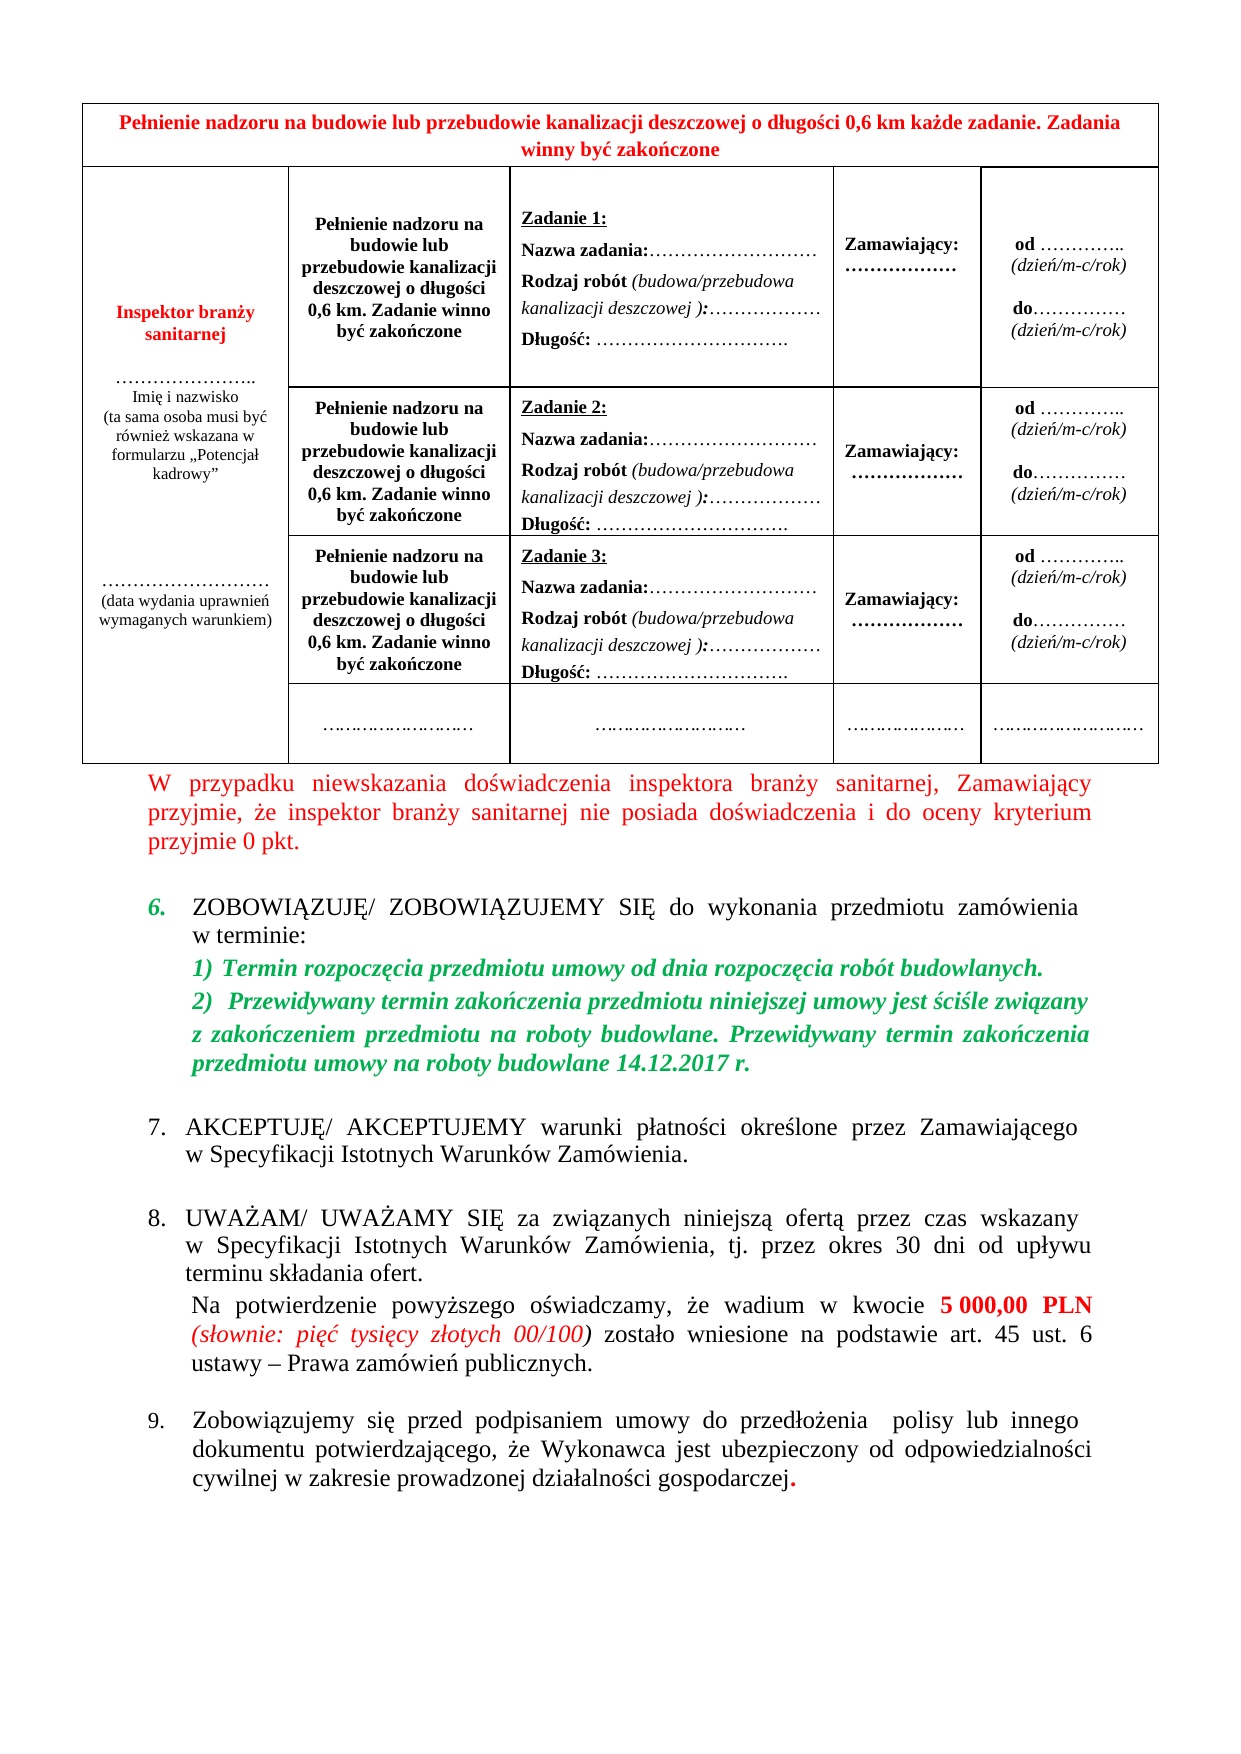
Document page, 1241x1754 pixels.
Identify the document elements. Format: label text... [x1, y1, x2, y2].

table_cell ……………………… [289, 684, 509, 763]
table_cell od ………….. (dzień/m-c/rok) do…………… (dzień/m-c/rok) [982, 536, 1158, 683]
list ZOBOWIĄZUJĘ/ ZOBOWIĄZUJEMY SIĘ do wykonania przedmiotu zamówienia w terminie: [148, 892, 1092, 949]
table_cell Inspektor branży sanitarnej ………………….. Imię i nazwisko (ta sama osoba musi być również wskazana w formularzu „Potencjał kadrowy” ……………………… (data wydania uprawnień wymaganych warunkiem) [83, 167, 288, 763]
table_cell Zadanie 2: Nazwa zadania:……………………… Rodzaj robót (budowa/przebudowa kanalizacji deszczowej ):……………… Długość: …………………………. [511, 388, 833, 534]
table_cell ……………………… [511, 684, 833, 763]
list 1) Termin rozpoczęcia przedmiotu umowy od dnia rozpoczęcia robót budowlanych. [192, 953, 1092, 982]
list Zobowiązujemy się przed podpisaniem umowy do przedłożenia polisy lub innego dokumentu potwierdzającego, że Wykonawca jest ubezpieczony od odpowiedzialności cywilnej w zakresie prowadzonej działalności gospodarczej. [148, 1406, 1092, 1492]
list z zakończeniem przedmiotu na roboty budowlane. Przewidywany termin zakończenia przedmiotu umowy na roboty budowlane 14.12.2017 r. [192, 1019, 1092, 1077]
table_cell ……………………… [982, 684, 1158, 763]
table_cell Zadanie 1: Nazwa zadania:……………………… Rodzaj robót (budowa/przebudowa kanalizacji deszczowej ):……………… Długość: …………………………. [511, 167, 833, 386]
table_cell ………………… [834, 684, 980, 763]
table_cell Zadanie 3: Nazwa zadania:……………………… Rodzaj robót (budowa/przebudowa kanalizacji deszczowej ):……………… Długość: …………………………. [511, 536, 833, 683]
table_cell Zamawiający: ……………… [834, 388, 980, 534]
list UWAŻAM/ UWAŻAMY SIĘ za związanych niniejszą ofertą przez czas wskazany w Specyfikacji Istotnych Warunków Zamówienia, tj. przez okres 30 dni od upływu terminu składania ofert. [148, 1205, 1092, 1286]
table_cell Pełnienie nadzoru na budowie lub przebudowie kanalizacji deszczowej o długości 0,6 km. Zadanie winno być zakończone [289, 388, 509, 534]
table_cell Pełnienie nadzoru na budowie lub przebudowie kanalizacji deszczowej o długości 0,6 km. Zadanie winno być zakończone [289, 167, 509, 386]
list AKCEPTUJĘ/ AKCEPTUJEMY warunki płatności określone przez Zamawiającego w Specyfikacji Istotnych Warunków Zamówienia. [148, 1114, 1092, 1168]
text Na potwierdzenie powyższego oświadczamy, że wadium w kwocie 5 000,00 PLN (słownie: pięć tysięcy złotych 00/100) zostało wniesione na podstawie art. 45 ust. 6 ustawy – Prawa zamówień publicznych. [191, 1291, 1092, 1377]
table_cell od ………….. (dzień/m-c/rok) do…………… (dzień/m-c/rok) [982, 388, 1158, 534]
text W przypadku niewskazania doświadczenia inspektora branży sanitarnej, Zamawiający przyjmie, że inspektor branży sanitarnej nie posiada doświadczenia i do oceny kryterium przyjmie 0 pkt. [148, 768, 1092, 855]
table_cell Pełnienie nadzoru na budowie lub przebudowie kanalizacji deszczowej o długości 0,6 km. Zadanie winno być zakończone [289, 536, 509, 683]
table_cell Zamawiający: ……………… [834, 167, 980, 386]
list 2) Przewidywany termin zakończenia przedmiotu niniejszej umowy jest ściśle związany [192, 986, 1092, 1015]
table_cell Pełnienie nadzoru na budowie lub przebudowie kanalizacji deszczowej o długości 0,6 km każde zadanie. Zadania winny być zakończone [83, 104, 1158, 166]
table_cell Zamawiający: ……………… [834, 536, 980, 683]
table_cell od ………….. (dzień/m-c/rok) do…………… (dzień/m-c/rok) [982, 168, 1158, 386]
